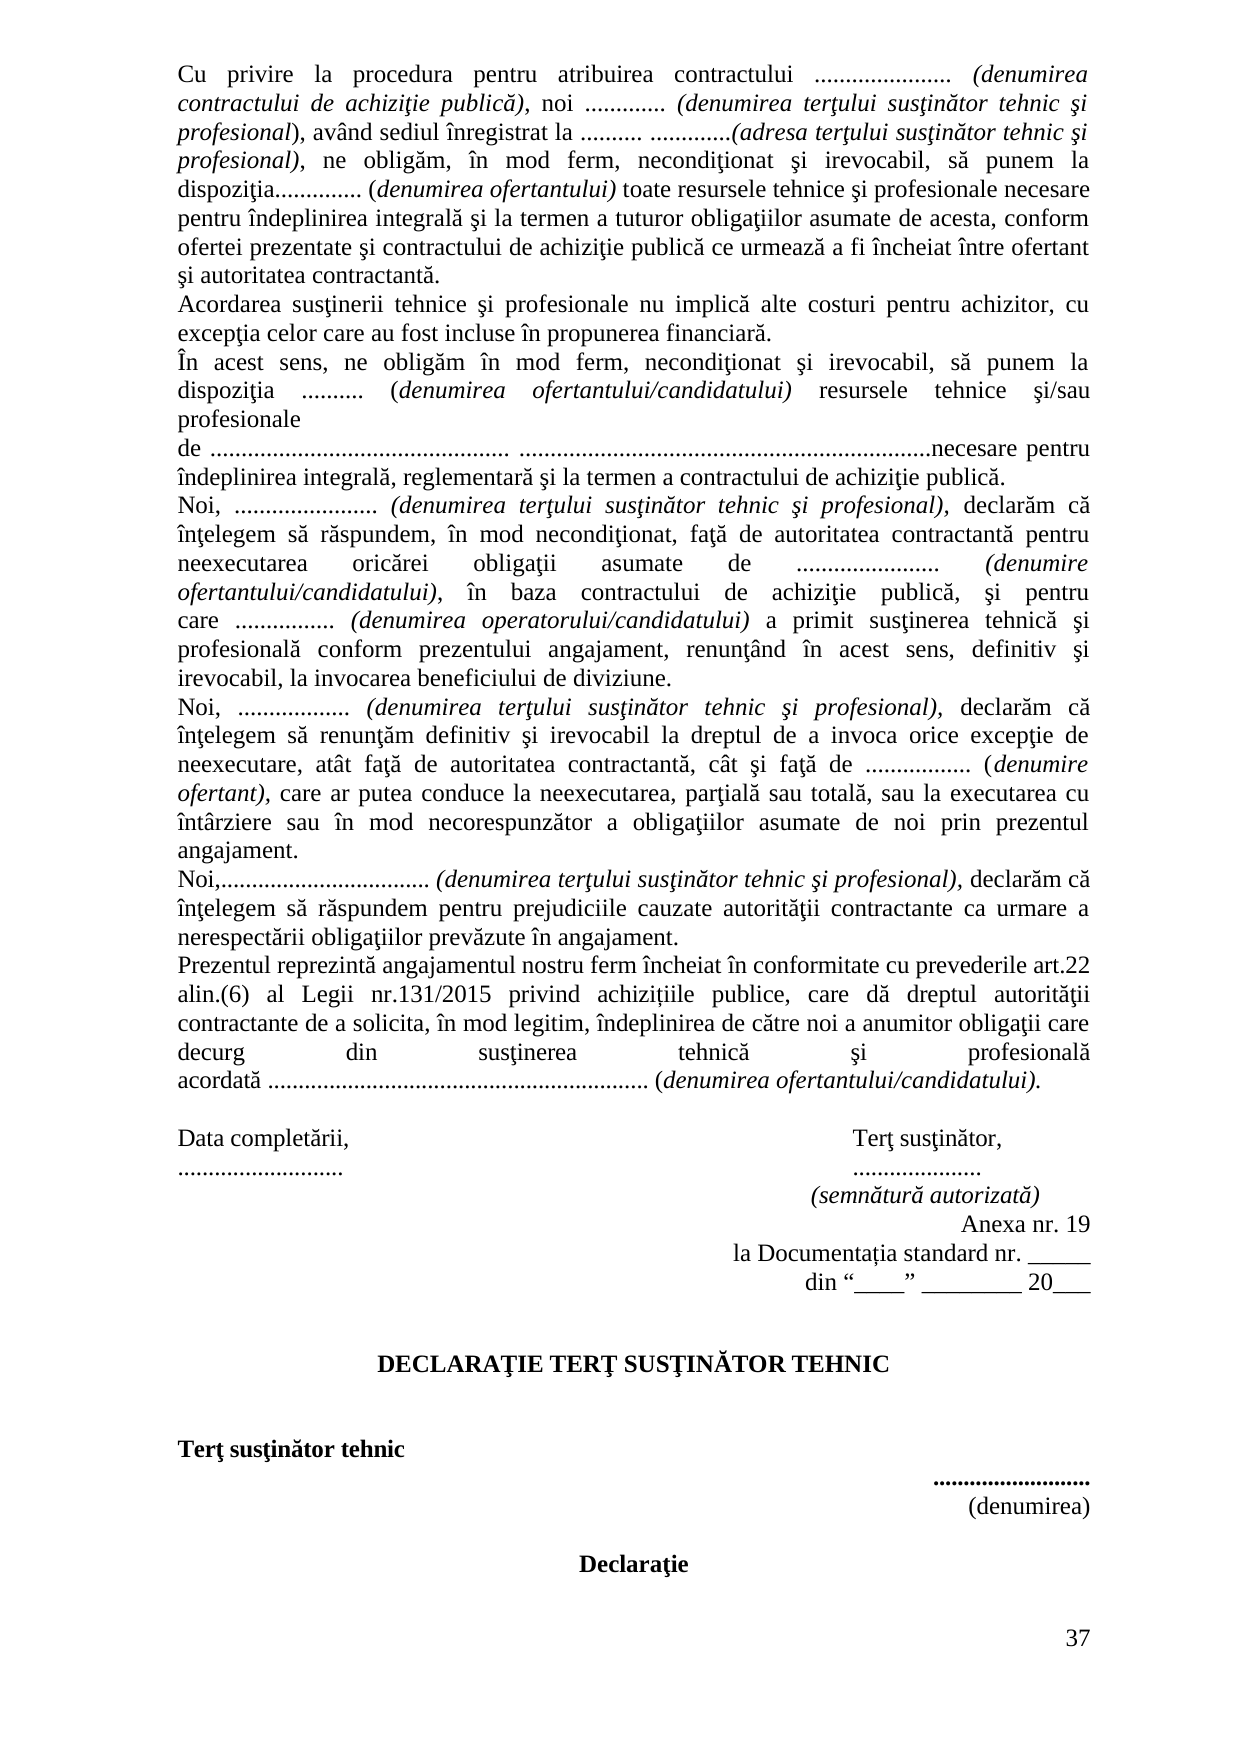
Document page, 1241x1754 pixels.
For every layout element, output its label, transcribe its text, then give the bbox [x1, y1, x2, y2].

text Data completării, Terţ susţinător, [177, 1123, 1090, 1152]
text Anexa nr. 19 [177, 1209, 1090, 1238]
text (semnătură autorizată) [177, 1180, 1090, 1209]
text Noi, ....................... (denumirea terţului susţinător tehnic şi profesional), declarăm că înţelegem să răspundem, în mod necondiţionat, faţă de autoritatea contractantă pentru neexecutarea oricărei obligaţii asumate de ....................... (denumire ofertantului/candidatului), în baza contractului de achiziţie publică, şi pentru care ................ (denumirea operatorului/candidatului) a primit susţinerea tehnică şi profesională conform prezentului angajament, renunţând în acest sens, definitiv şi irevocabil, la invocarea beneficiului de diviziune. [177, 490, 1090, 692]
text Noi, .................. (denumirea terţului susţinător tehnic şi profesional), declarăm că înţelegem să renunţăm definitiv şi irevocabil la dreptul de a invoca orice excepţie de neexecutare, atât faţă de autoritatea contractantă, cât şi faţă de ................. (denumire ofertant), care ar putea conduce la neexecutarea, parţială sau totală, sau la executarea cu întârziere sau în mod necorespunzător a obligaţiilor asumate de noi prin prezentul angajament. [177, 692, 1090, 864]
text Cu privire la procedura pentru atribuirea contractului ...................... (denumirea contractului de achiziţie publică), noi ............. (denumirea terţului susţinător tehnic şi profesional), având sediul înregistrat la .......... .............(adresa terţului susţinător tehnic şi profesional), ne obligăm, în mod ferm, necondiţionat şi irevocabil, să punem la dispoziţia.............. (denumirea ofertantului) toate resursele tehnice şi profesionale necesare pentru îndeplinirea integrală şi la termen a tuturor obligaţiilor asumate de acesta, conform ofertei prezentate şi contractului de achiziţie publică ce urmează a fi încheiat între ofertant şi autoritatea contractantă. [177, 59, 1090, 289]
text Acordarea susţinerii tehnice şi profesionale nu implică alte costuri pentru achizitor, cu excepţia celor care au fost incluse în propunerea financiară. [177, 289, 1090, 347]
text .......................... [177, 1462, 1090, 1491]
text Noi,.................................. (denumirea terţului susţinător tehnic şi profesional), declarăm că înţelegem să răspundem pentru prejudiciile cauzate autorităţii contractante ca urmare a nerespectării obligaţiilor prevăzute în angajament. [177, 864, 1090, 950]
text la Documentația standard nr. _____ [177, 1238, 1090, 1267]
text (denumirea) [177, 1491, 1090, 1520]
text Declaraţie [177, 1549, 1090, 1577]
text DECLARAŢIE TERŢ SUSŢINĂTOR TEHNIC [177, 1349, 1090, 1378]
text ........................... ..................... [177, 1152, 1090, 1180]
text Prezentul reprezintă angajamentul nostru ferm încheiat în conformitate cu prevederile art.22 alin.(6) al Legii nr.131/2015 privind achizițiile publice, care dă dreptul autorităţii contractante de a solicita, în mod legitim, îndeplinirea de către noi a anumitor obligaţii care decurg din susţinerea tehnică şi profesională acordată .............................................................. (denumirea ofertantului/candidatului). [177, 950, 1090, 1094]
text În acest sens, ne obligăm în mod ferm, necondiţionat şi irevocabil, să punem la dispoziţia .......... (denumirea ofertantului/candidatului) resursele tehnice şi/sau profesionale de ................................................ ..................................................................necesare pentru îndeplinirea integrală, reglementară şi la termen a contractului de achiziţie publică. [177, 347, 1090, 490]
text din “____” ________ 20___ [177, 1267, 1090, 1295]
text Terţ susţinător tehnic [177, 1434, 1090, 1462]
